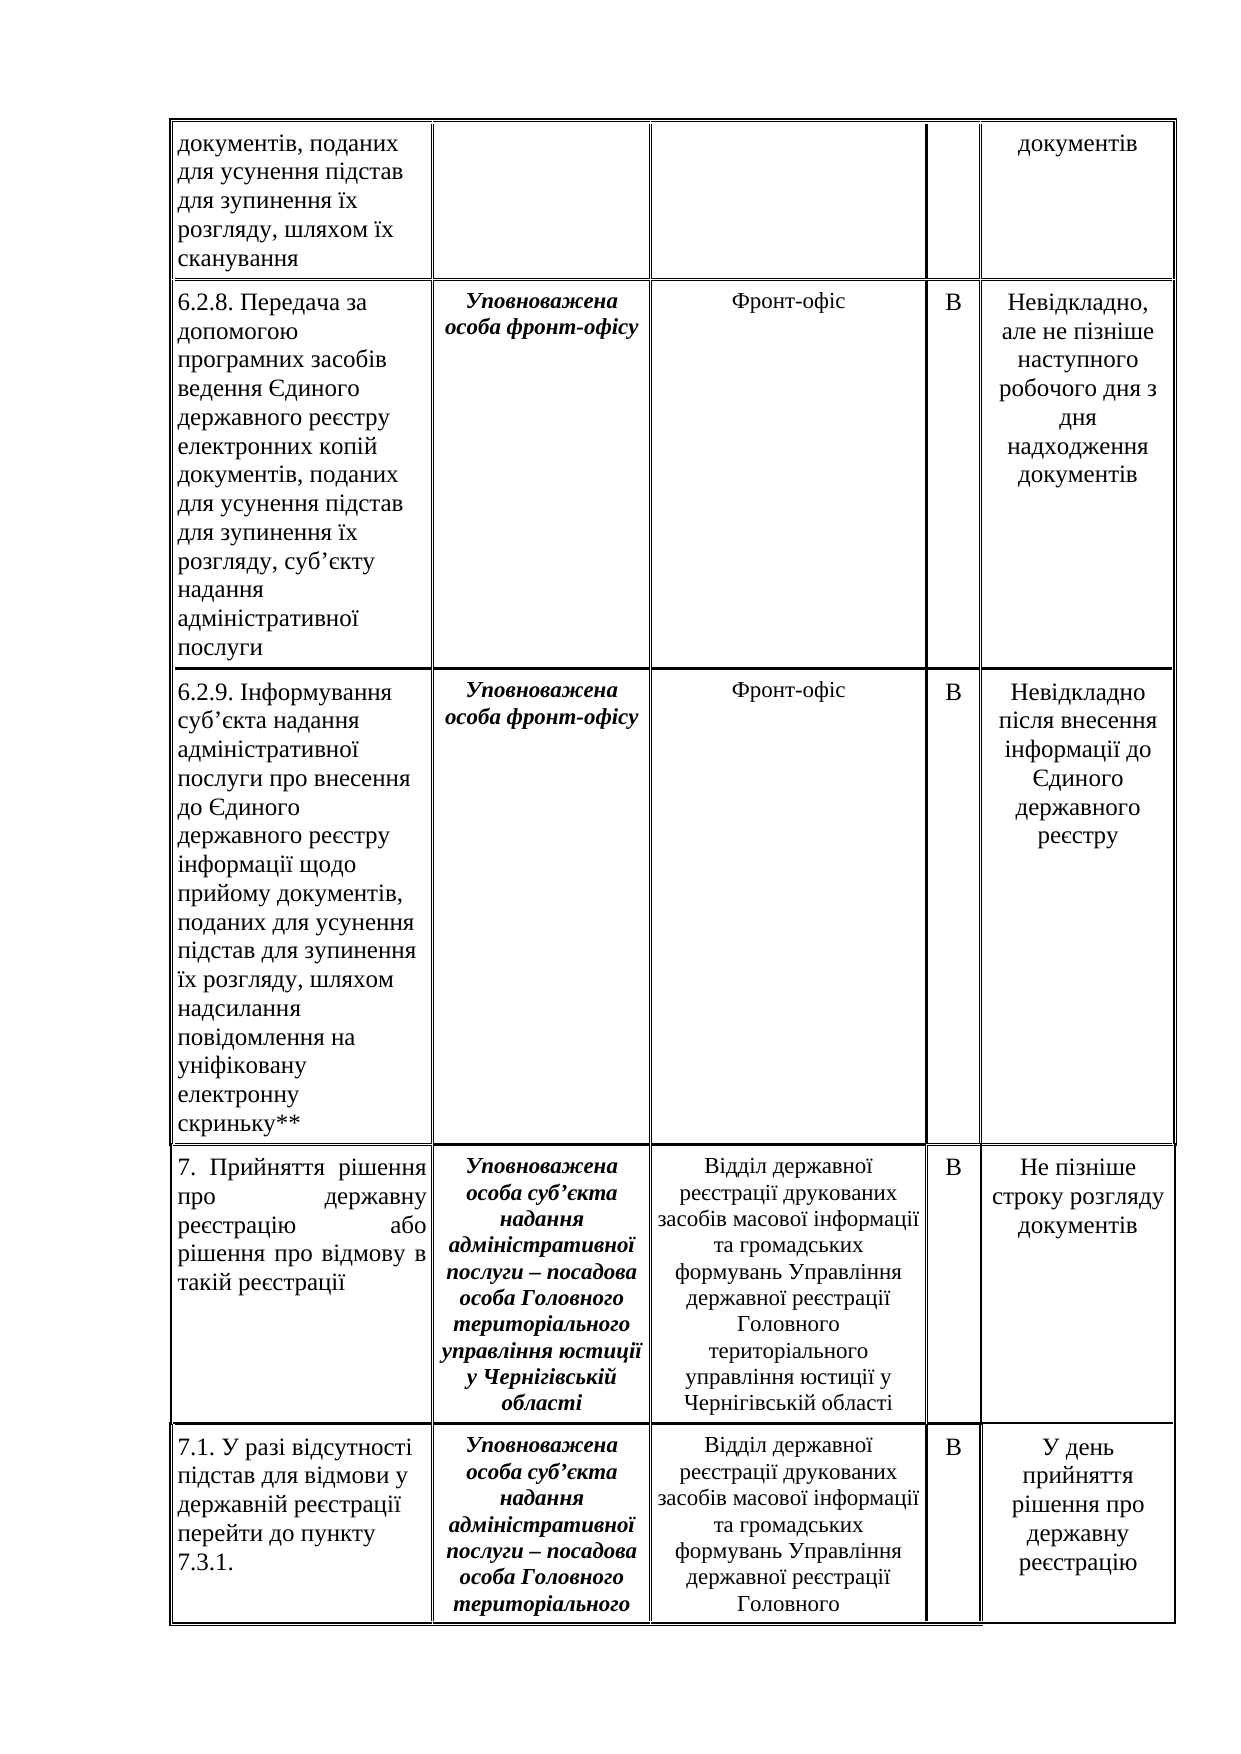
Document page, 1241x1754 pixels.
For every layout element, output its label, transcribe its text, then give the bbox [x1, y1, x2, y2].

table_cell Уповноважена особа фронт-офісу [434, 281, 649, 667]
table_cell 6.2.9. Інформування суб’єкта надання адміністративної послуги про внесення до Єдиного державного реєстру інформації щодо прийому документів, поданих для усунення підстав для зупинення їх розгляду, шляхом надсилання повідомлення на уніфіковану електронну скриньку** [173, 667, 431, 1143]
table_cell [433, 1425, 651, 1622]
table_cell Невідкладно після внесення інформації до Єдиного державного реєстру [982, 667, 1173, 1143]
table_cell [651, 1425, 926, 1622]
table_cell Фронт-офіс [652, 281, 925, 667]
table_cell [981, 122, 1173, 278]
table_cell В [928, 1146, 980, 1422]
table_cell 7. Прийняття рішення про державну реєстрацію або рішення про відмову в такій реєстрації [172, 1143, 431, 1422]
table_cell Фронт-офіс [651, 122, 926, 278]
table_cell В [928, 670, 979, 1143]
table_cell Уповноважена особа суб’єкта надання адміністративної послуги – посадова особа Головного територіального управління юстиції у Чернігівській області [434, 1146, 649, 1422]
table_cell Уповноважена особа фронт-офісу [434, 670, 649, 1143]
table_cell В [928, 281, 979, 667]
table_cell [981, 1422, 1174, 1622]
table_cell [433, 122, 651, 278]
table_cell В [926, 122, 981, 278]
table_cell В [926, 1425, 981, 1622]
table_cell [172, 1422, 433, 1622]
table_cell 6.2.8. Передача за допомогою програмних засобів ведення Єдиного державного реєстру електронних копій документів, поданих для усунення підстав для зупинення їх розгляду, суб’єкту надання адміністративної послуги [171, 278, 433, 667]
table_cell Фронт-офіс [652, 670, 925, 1143]
table_cell Невідкладно, але не пізніше наступного робочого дня з дня надходження документів [981, 278, 1175, 667]
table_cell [173, 122, 433, 278]
table_cell Не пізніше строку розгляду документів [982, 1143, 1174, 1422]
